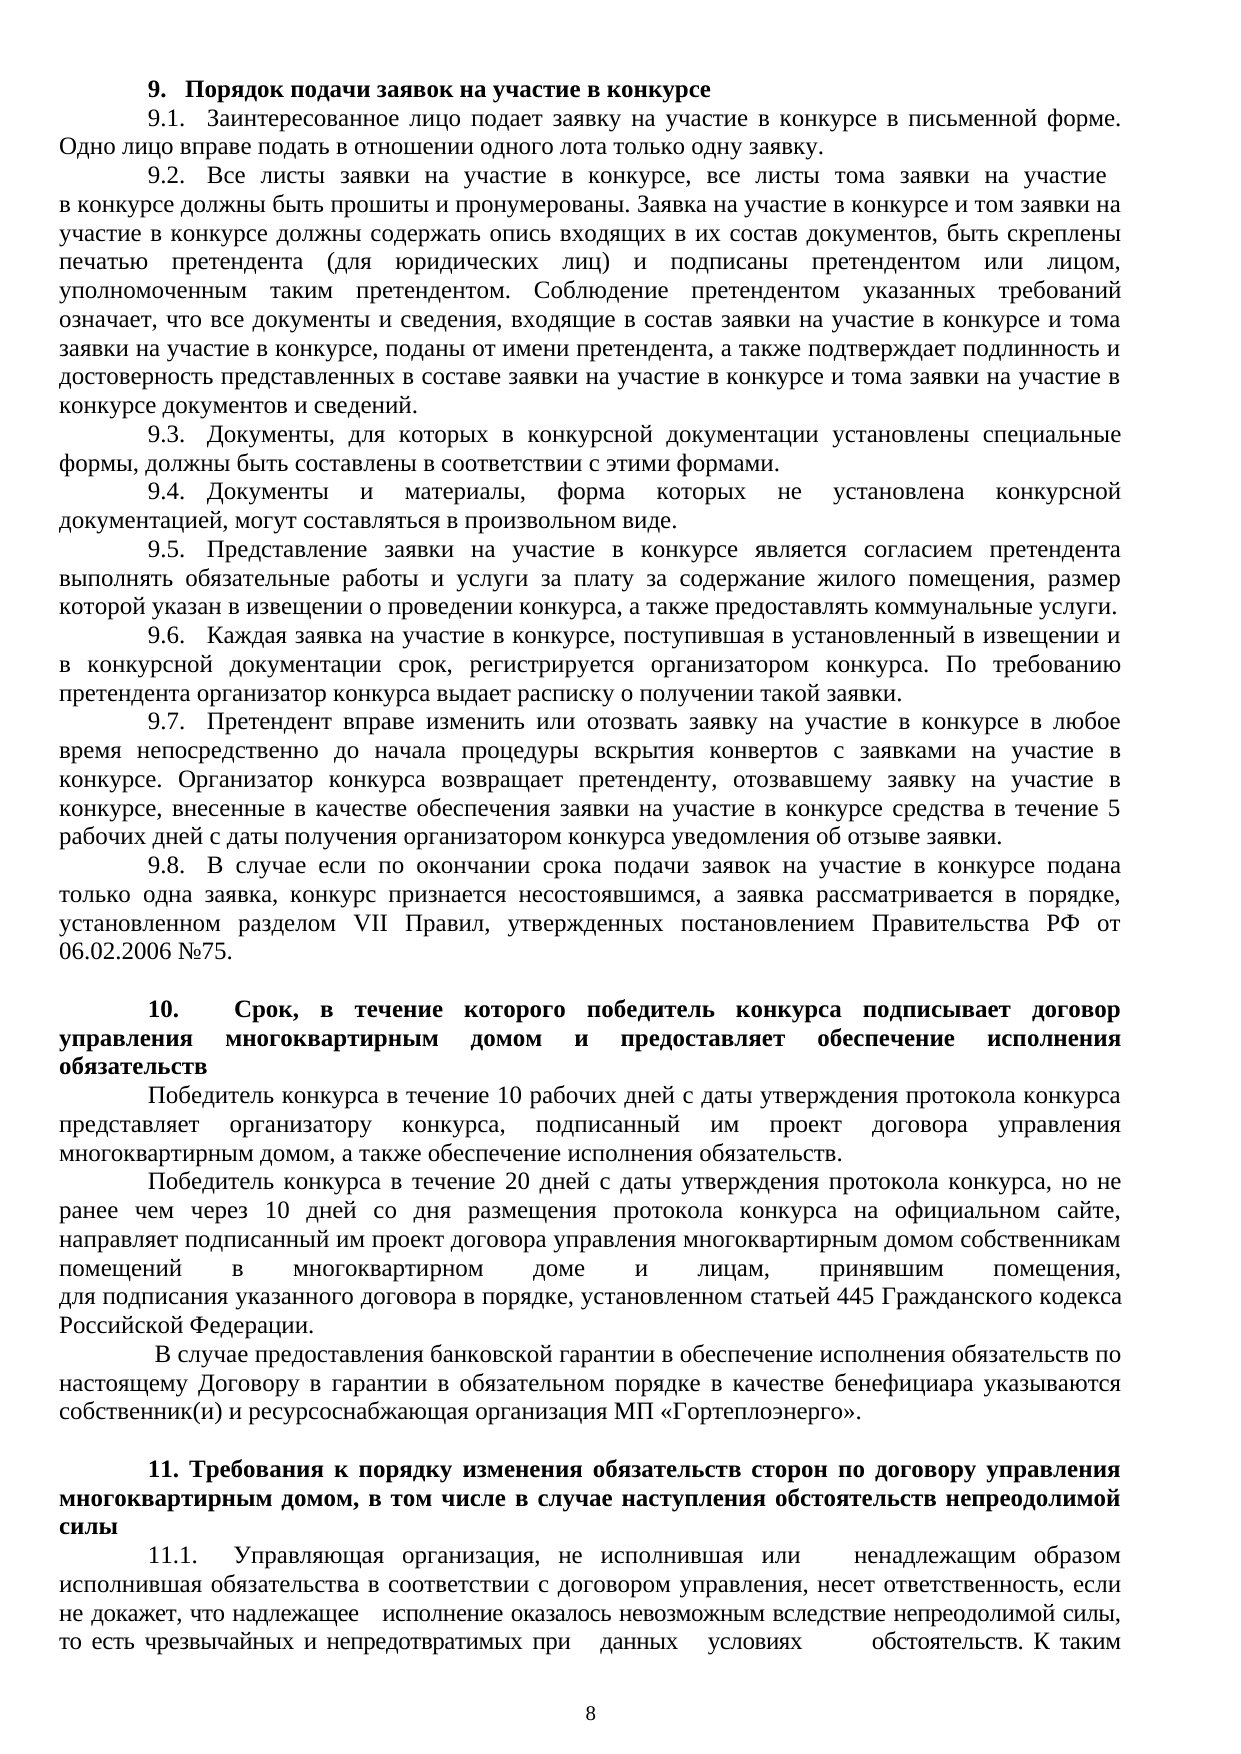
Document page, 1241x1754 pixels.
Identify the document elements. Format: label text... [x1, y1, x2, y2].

list Документы и материалы, форма которых не установлена конкурсной документацией, могут составляться в произвольном виде. [59, 476, 1122, 534]
list Порядок подачи заявок на участие в конкурсе [148, 74, 1122, 103]
list Заинтересованное лицо подает заявку на участие в конкурсе в письменной форме. Одно лицо вправе подать в отношении одного лота только одну заявку. [59, 103, 1122, 160]
list Каждая заявка на участие в конкурсе, поступившая в установленный в извещении и в конкурсной документации срок, регистрируется организатором конкурса. По требованию претендента организатор конкурса выдает расписку о получении такой заявки. [59, 620, 1122, 706]
list Претендент вправе изменить или отозвать заявку на участие в конкурсе в любое время непосредственно до начала процедуры вскрытия конвертов с заявками на участие в конкурсе. Организатор конкурса возвращает претенденту, отозвавшему заявку на участие в конкурсе, внесенные в качестве обеспечения заявки на участие в конкурсе средства в течение 5 рабочих дней с даты получения организатором конкурса уведомления об отзыве заявки. [59, 706, 1122, 850]
list Срок, в течение которого победитель конкурса подписывает договор управления многоквартирным домом и предоставляет обеспечение исполнения обязательств [59, 994, 1122, 1080]
text В случае предоставления банковской гарантии в обеспечение исполнения обязательств по настоящему Договору в гарантии в обязательном порядке в качестве бенефициара указываются собственник(и) и ресурсоснабжающая организация МП «Гортеплоэнерго». [59, 1339, 1122, 1425]
text 11. Требования к порядку изменения обязательств сторон по договору управления многоквартирным домом, в том числе в случае наступления обстоятельств непреодолимой силы [59, 1454, 1122, 1540]
list Все листы заявки на участие в конкурсе, все листы тома заявки на участие в конкурсе должны быть прошиты и пронумерованы. Заявка на участие в конкурсе и том заявки на участие в конкурсе должны содержать опись входящих в их состав документов, быть скреплены печатью претендента (для юридических лиц) и подписаны претендентом или лицом, уполномоченным таким претендентом. Соблюдение претендентом указанных требований означает, что все документы и сведения, входящие в состав заявки на участие в конкурсе и тома заявки на участие в конкурсе, поданы от имени претендента, а также подтверждает подлинность и достоверность представленных в составе заявки на участие в конкурсе и тома заявки на участие в конкурсе документов и сведений. [59, 160, 1122, 419]
list Документы, для которых в конкурсной документации установлены специальные формы, должны быть составлены в соответствии с этими формами. [59, 419, 1122, 476]
text Победитель конкурса в течение 10 рабочих дней с даты утверждения протокола конкурса представляет организатору конкурса, подписанный им проект договора управления многоквартирным домом, а также обеспечение исполнения обязательств. [59, 1080, 1122, 1166]
list Представление заявки на участие в конкурсе является согласием претендента выполнять обязательные работы и услуги за плату за содержание жилого помещения, размер которой указан в извещении о проведении конкурса, а также предоставлять коммунальные услуги. [59, 534, 1122, 620]
text Победитель конкурса в течение 20 дней с даты утверждения протокола конкурса, но не ранее чем через 10 дней со дня размещения протокола конкурса на официальном сайте, направляет подписанный им проект договора управления многоквартирным домом собственникам помещений в многоквартирном доме и лицам, принявшим помещения, для подписания указанного договора в порядке, установленном статьей 445 Гражданского кодекса Российской Федерации. [59, 1166, 1122, 1339]
list В случае если по окончании срока подачи заявок на участие в конкурсе подана только одна заявка, конкурс признается несостоявшимся, а заявка рассматривается в порядке, установленном разделом VII Правил, утвержденных постановлением Правительства РФ от 06.02.2006 №75. [59, 850, 1122, 965]
